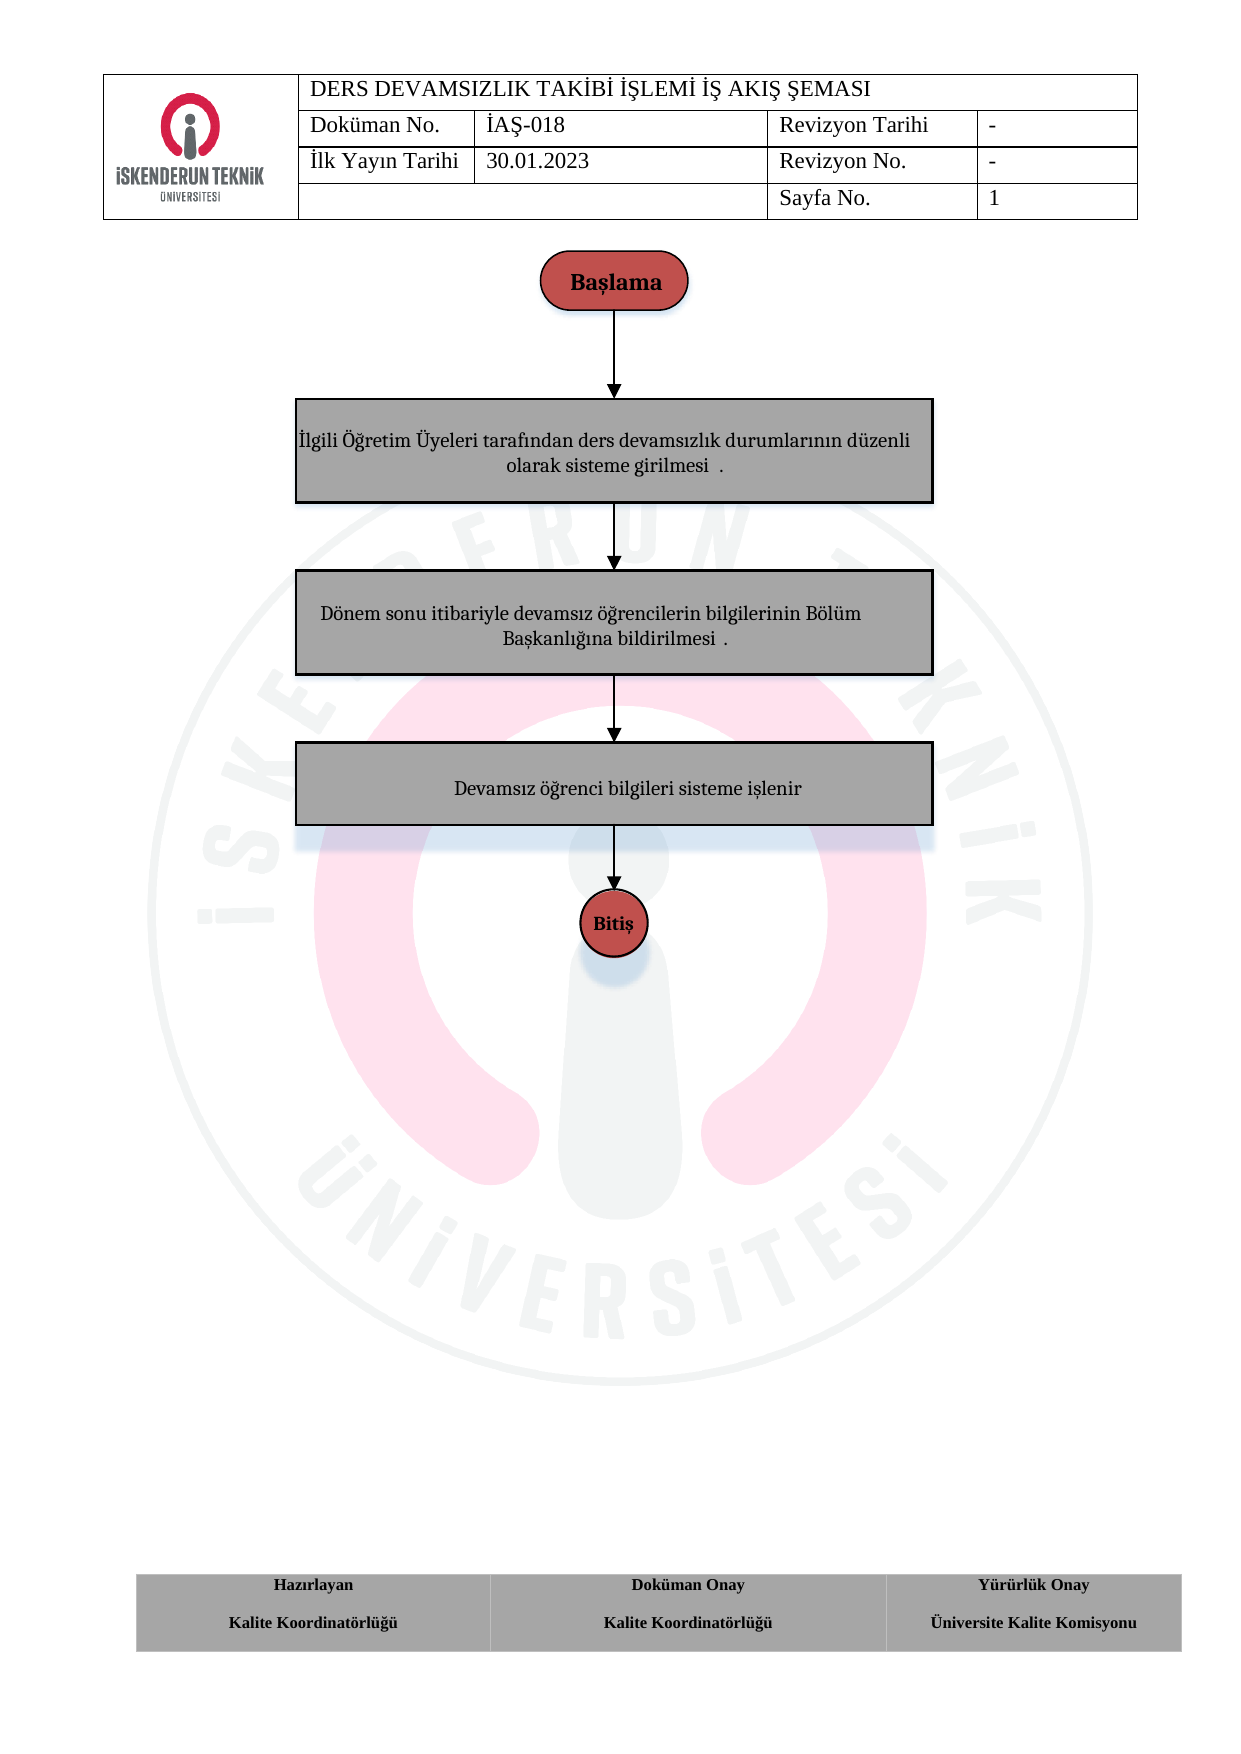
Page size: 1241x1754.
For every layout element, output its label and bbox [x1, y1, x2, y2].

picture [286, 564, 613, 690]
picture [574, 912, 655, 992]
picture [286, 392, 613, 518]
picture [286, 736, 613, 862]
picture [615, 564, 944, 690]
picture [534, 248, 696, 321]
picture [104, 78, 275, 216]
picture [615, 392, 944, 518]
picture [615, 736, 944, 862]
